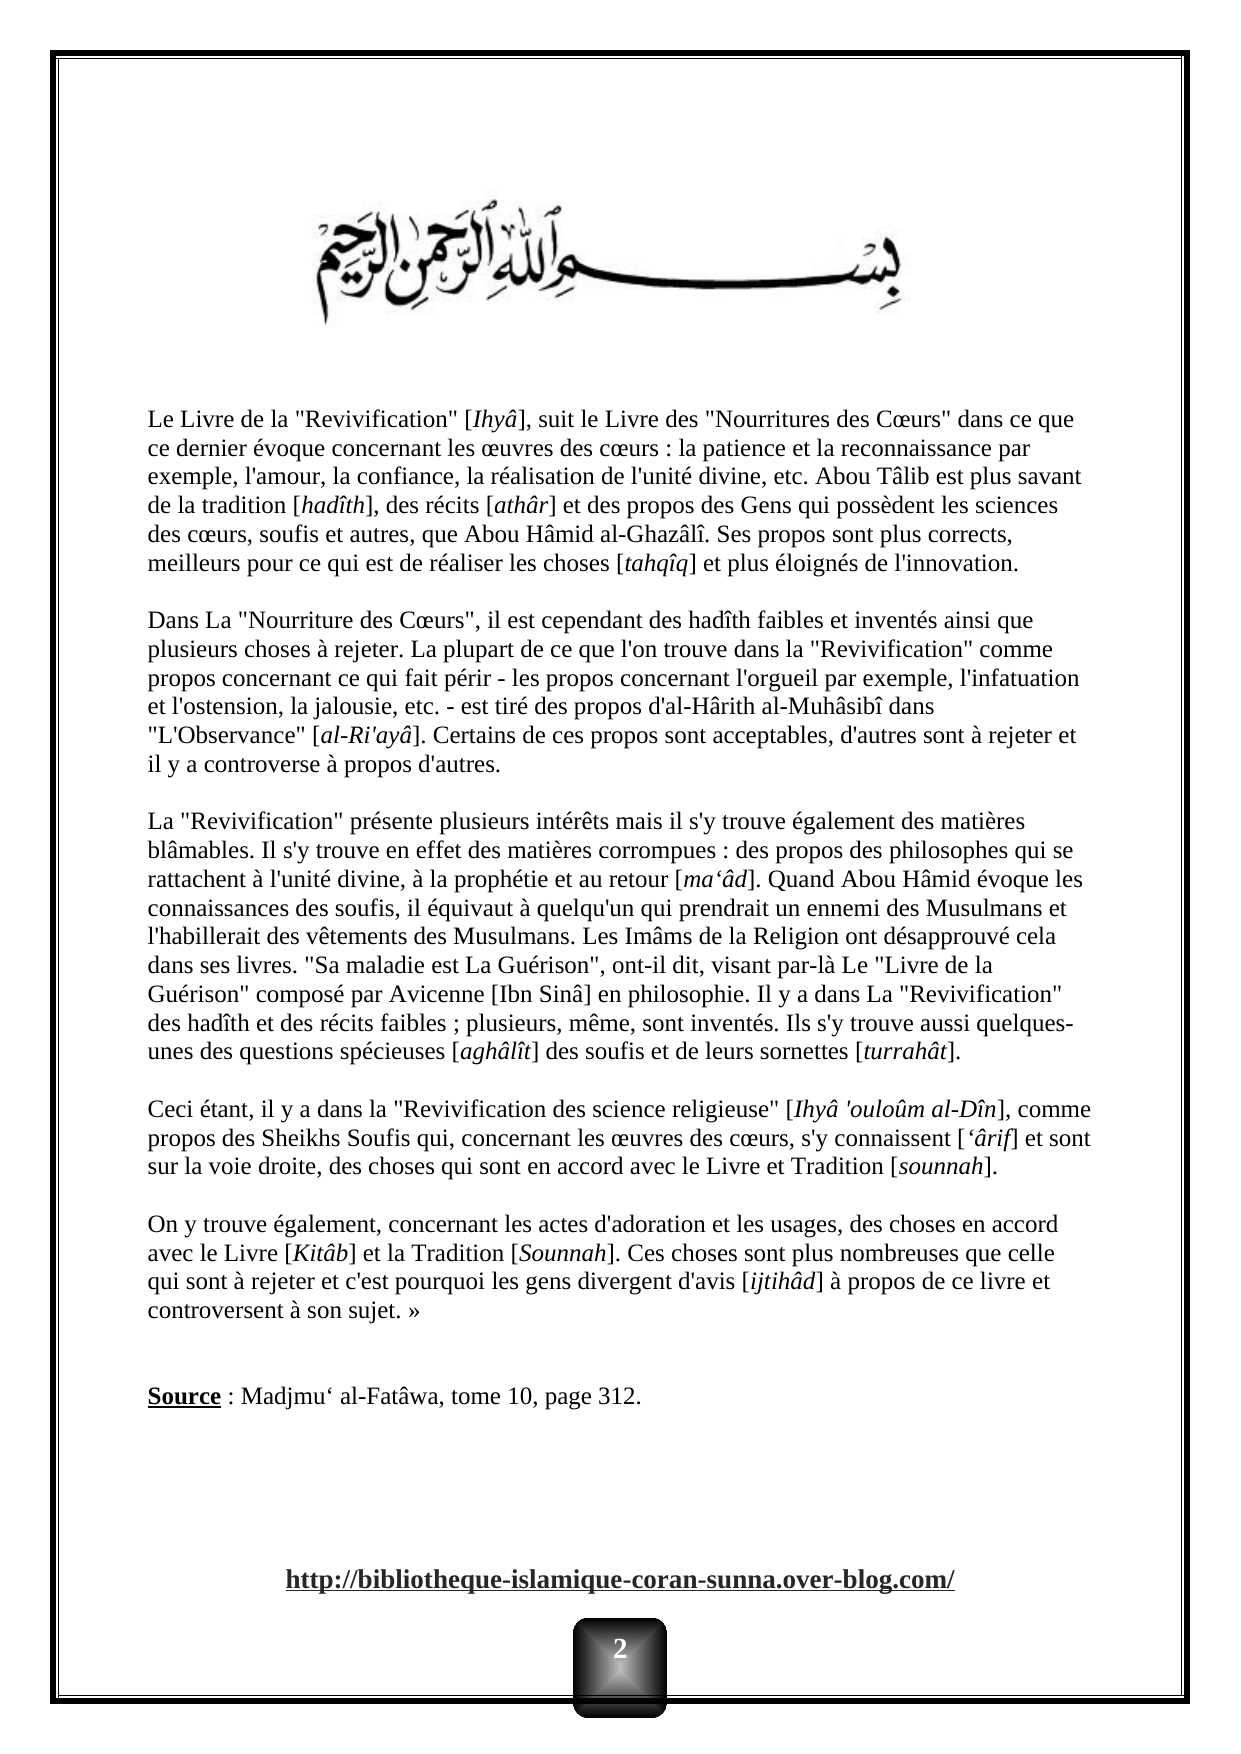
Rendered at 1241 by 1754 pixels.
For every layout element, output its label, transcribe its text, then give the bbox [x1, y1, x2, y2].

text Le Livre de la "Revivification" [Ihyâ], suit le Livre des "Nourritures des Cœurs" dans ce que ce dernier évoque concernant les œuvres des cœurs : la patience et la reconnaissance par exemple, l'amour, la confiance, la réalisation de l'unité divine, etc. Abou Tâlib est plus savant de la tradition [hadîth], des récits [athâr] et des propos des Gens qui possèdent les sciences des cœurs, soufis et autres, que Abou Hâmid al-Ghazâlî. Ses propos sont plus corrects, meilleurs pour ce qui est de réaliser les choses [tahqîq] et plus éloignés de l'innovation. [147, 404, 1093, 576]
text La "Revivification" présente plusieurs intérêts mais il s'y trouve également des matières blâmables. Il s'y trouve en effet des matières corrompues : des propos des philosophes qui se rattachent à l'unité divine, à la prophétie et au retour [ma‘âd]. Quand Abou Hâmid évoque les connaissances des soufis, il équivaut à quelqu'un qui prendrait un ennemi des Musulmans et l'habillerait des vêtements des Musulmans. Les Imâms de la Religion ont désapprouvé cela dans ses livres. "Sa maladie est La Guérison", ont-il dit, visant par-là Le "Livre de la Guérison" composé par Avicenne [Ibn Sinâ] en philosophie. Il y a dans La "Revivification" des hadîth et des récits faibles ; plusieurs, même, sont inventés. Ils s'y trouve aussi quelques-unes des questions spécieuses [aghâlît] des soufis et de leurs sornettes [turrahât]. [147, 806, 1093, 1065]
text Dans La "Nourriture des Cœurs", il est cependant des hadîth faibles et inventés ainsi que plusieurs choses à rejeter. La plupart de ce que l'on trouve dans la "Revivification" comme propos concernant ce qui fait périr - les propos concernant l'orgueil par exemple, l'infatuation et l'ostension, la jalousie, etc. - est tiré des propos d'al-Hârith al-Muhâsibî dans "L'Observance" [al-Ri'ayâ]. Certains de ces propos sont acceptables, d'autres sont à rejeter et il y a controverse à propos d'autres. [147, 605, 1093, 778]
text Ceci étant, il y a dans la "Revivification des science religieuse" [Ihyâ 'ouloûm al-Dîn], comme propos des Sheikhs Soufis qui, concernant les œuvres des cœurs, s'y connaissent [‘ârif] et sont sur la voie droite, des choses qui sont en accord avec le Livre et Tradition [sounnah]. [147, 1094, 1093, 1180]
picture [311, 176, 929, 376]
text Source : Madjmu‘ al-Fatâwa, tome 10, page 312. [147, 1381, 1093, 1410]
text On y trouve également, concernant les actes d'adoration et les usages, des choses en accord avec le Livre [Kitâb] et la Tradition [Sounnah]. Ces choses sont plus nombreuses que celle qui sont à rejeter et c'est pourquoi les gens divergent d'avis [ijtihâd] à propos de ce livre et controversent à son sujet. » [147, 1209, 1093, 1324]
